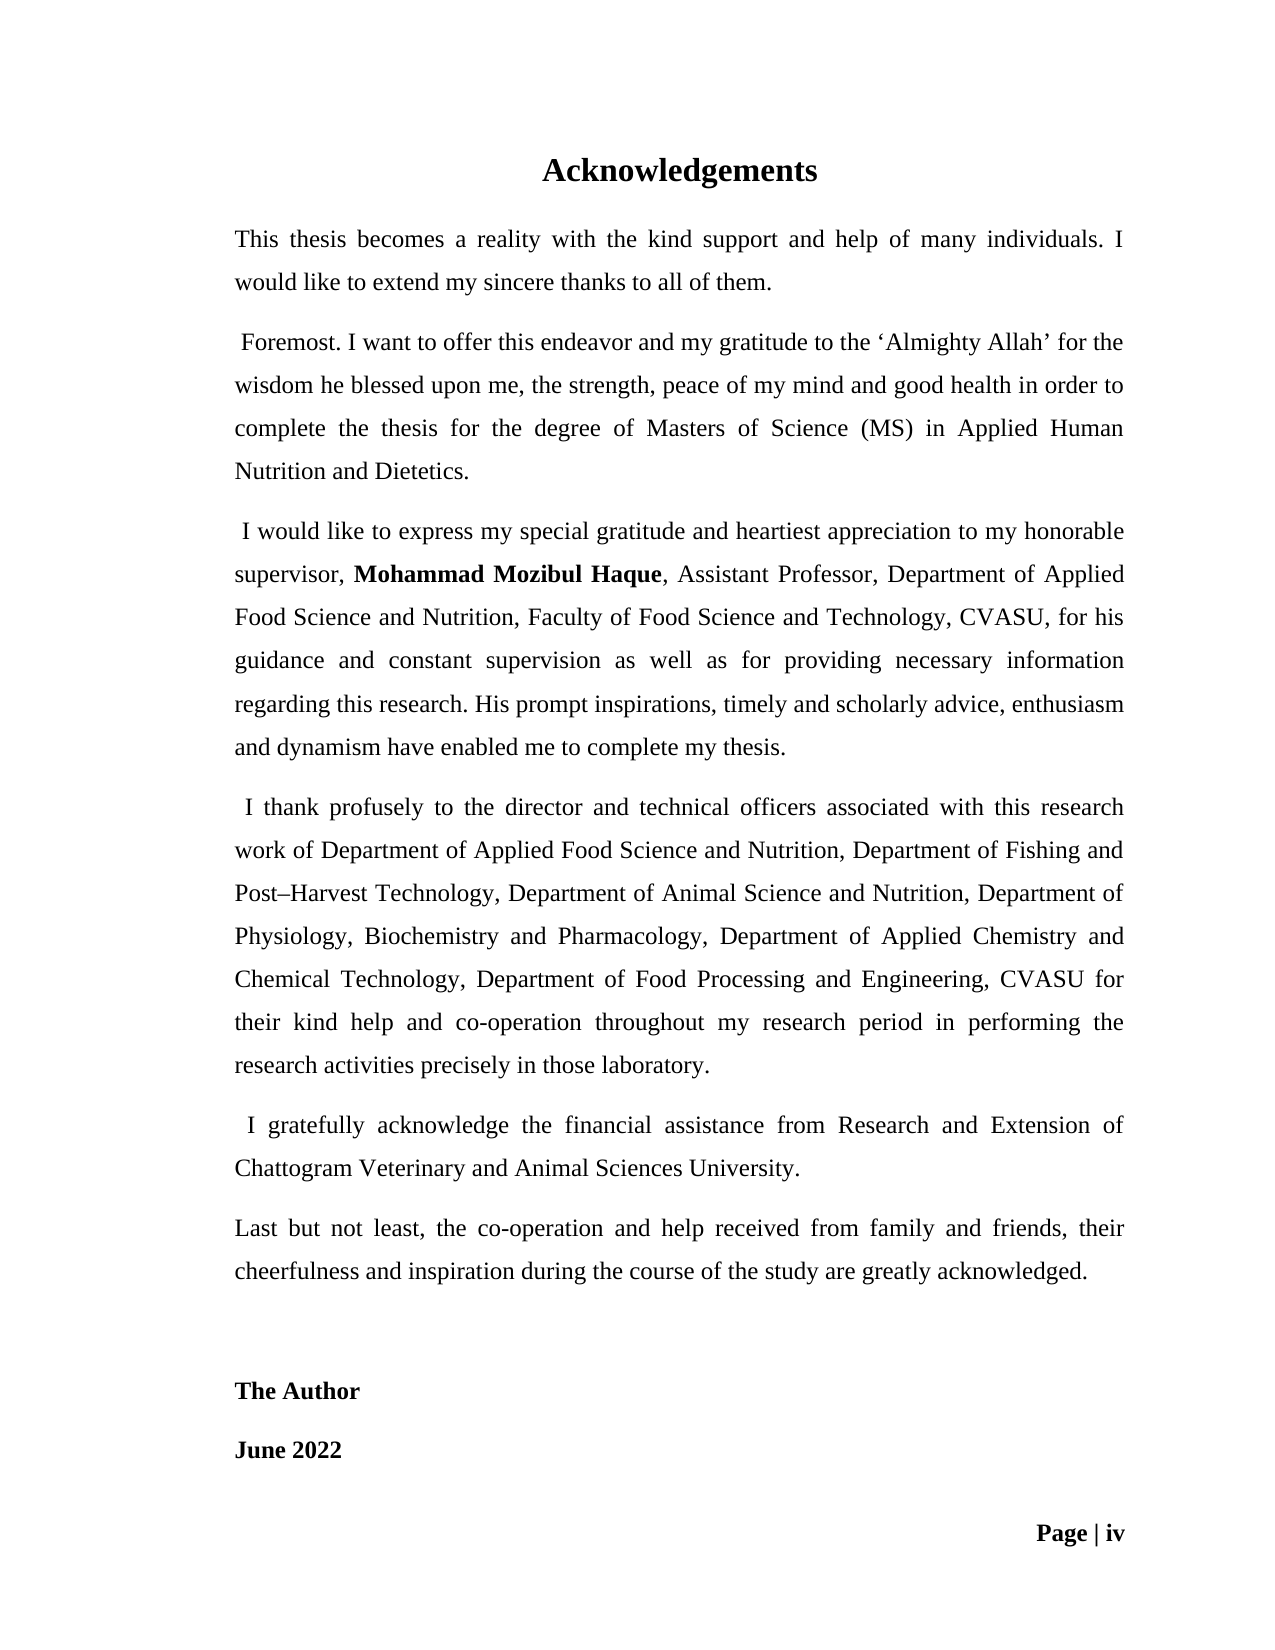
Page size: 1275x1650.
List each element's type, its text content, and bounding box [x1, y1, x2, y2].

text Foremost. I want to offer this endeavor and my gratitude to the ‘Almighty Allah’ for the wisdom he blessed upon me, the strength, peace of my mind and good health in order to complete the thesis for the degree of Masters of Science (MS) in Applied Human Nutrition and Dietetics. [234, 327, 1125, 485]
text Last but not least, the co-operation and help received from family and friends, their cheerfulness and inspiration during the course of the study are greatly acknowledged. [234, 1213, 1125, 1285]
text The Author [234, 1376, 1125, 1404]
text June 2022 [234, 1436, 1125, 1464]
text I gratefully acknowledge the financial assistance from Research and Extension of Chattogram Veterinary and Animal Sciences University. [234, 1110, 1125, 1182]
text This thesis becomes a reality with the kind support and help of many individuals. I would like to extend my sincere thanks to all of them. [234, 224, 1125, 296]
text I thank profusely to the director and technical officers associated with this research work of Department of Applied Food Science and Nutrition, Department of Fishing and Post–Harvest Technology, Department of Animal Science and Nutrition, Department of Physiology, Biochemistry and Pharmacology, Department of Applied Chemistry and Chemical Technology, Department of Food Processing and Engineering, CVASU for their kind help and co-operation throughout my research period in performing the research activities precisely in those laboratory. [234, 792, 1125, 1079]
subtitle Acknowledgements [234, 150, 1125, 188]
text I would like to express my special gratitude and heartiest appreciation to my honorable supervisor, Mohammad Mozibul Haque, Assistant Professor, Department of Applied Food Science and Nutrition, Faculty of Food Science and Technology, CVASU, for his guidance and constant supervision as well as for providing necessary information regarding this research. His prompt inspirations, timely and scholarly advice, enthusiasm and dynamism have enabled me to complete my thesis. [234, 516, 1125, 761]
